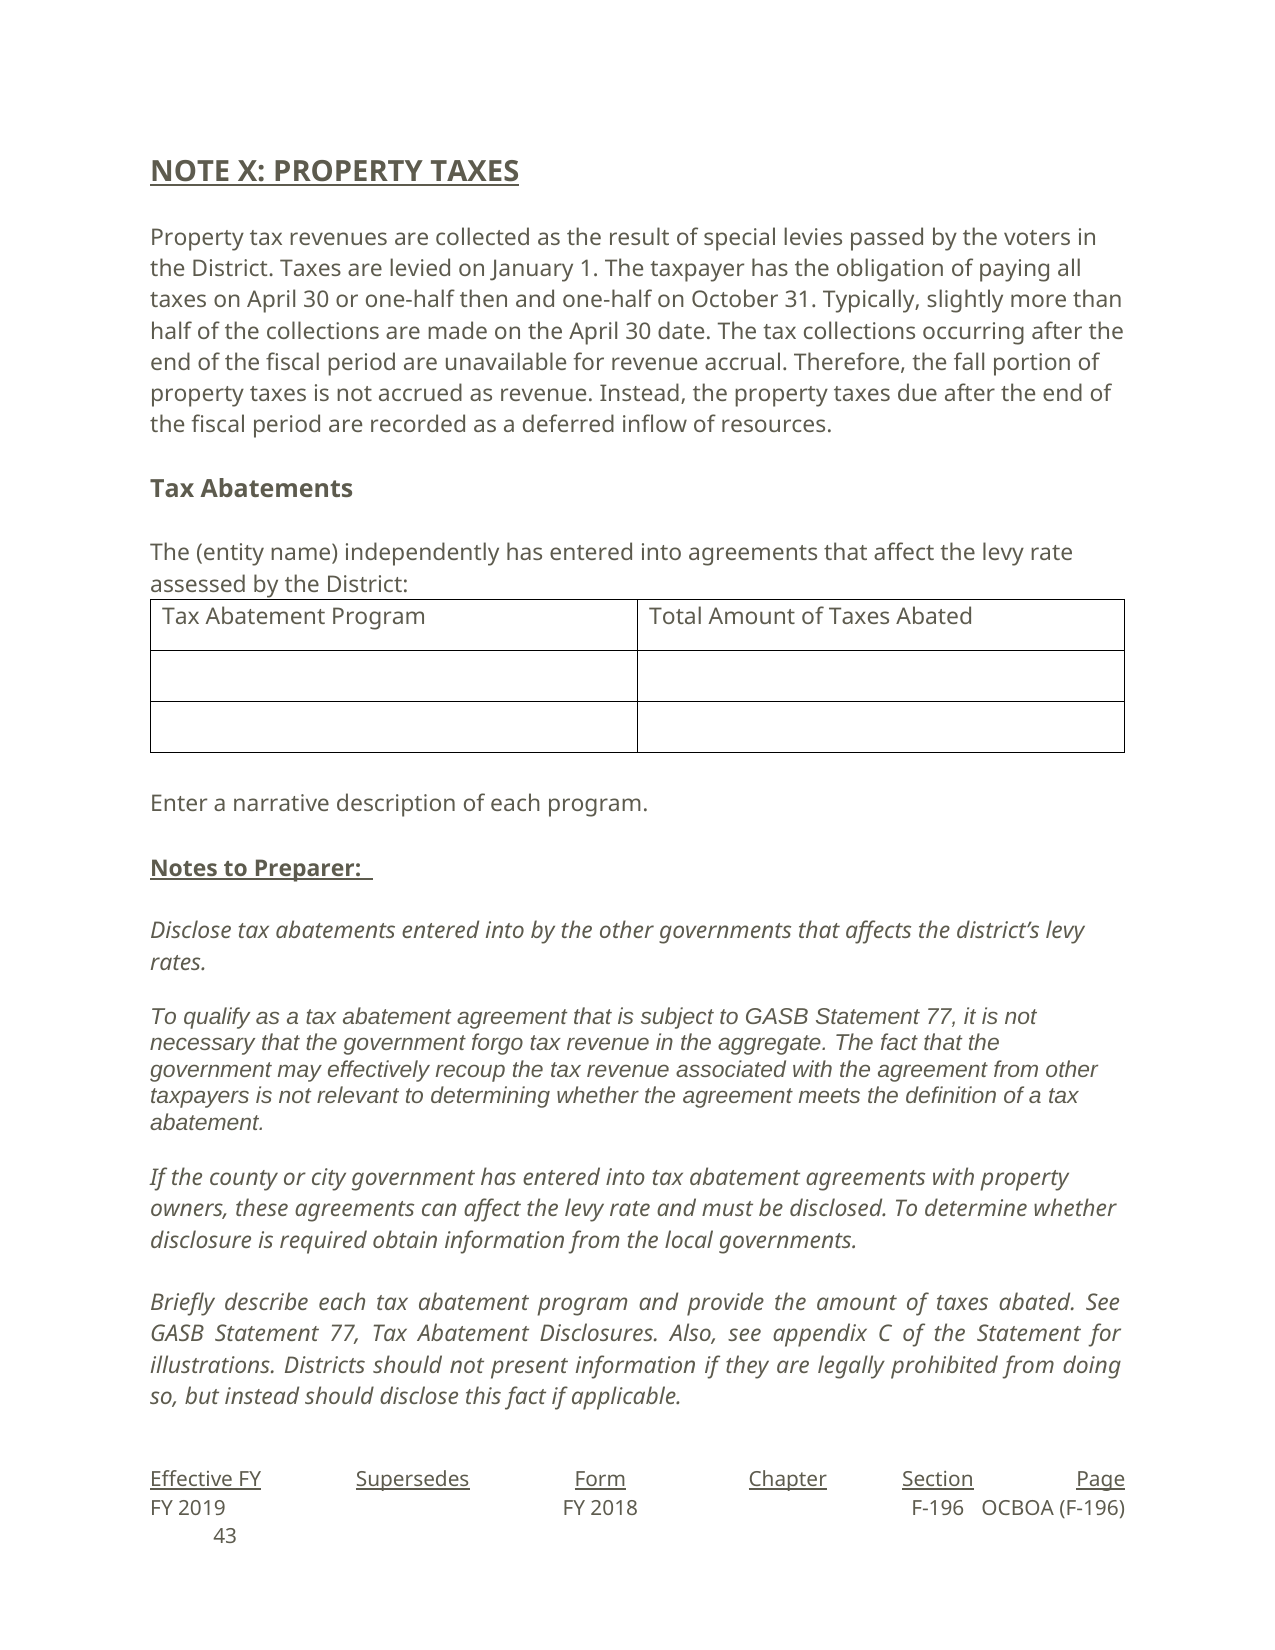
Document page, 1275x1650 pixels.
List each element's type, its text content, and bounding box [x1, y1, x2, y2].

table_cell [151, 651, 637, 701]
table_cell [151, 702, 637, 752]
table_header Tax Abatement Program [151, 600, 637, 650]
subtitle Tax Abatements [150, 471, 1125, 505]
text If the county or city government has entered into tax abatement agreements with property owners, these agreements can affect the levy rate and must be disclosed. To determine whether disclosure is required obtain information from the local governments. [150, 1161, 1125, 1255]
text To qualify as a tax abatement agreement that is subject to GASB Statement 77, it is not necessary that the government forgo tax revenue in the aggregate. The fact that the government may effectively recoup the tax revenue associated with the agreement from other taxpayers is not relevant to determining whether the agreement meets the definition of a tax abatement. [150, 1003, 1125, 1135]
text Briefly describe each tax abatement program and provide the amount of taxes abated. See GASB Statement 77, Tax Abatement Disclosures. Also, see appendix C of the Statement for illustrations. Districts should not present information if they are legally prohibited from doing so, but instead should disclose this fact if applicable. [150, 1286, 1125, 1411]
table_cell [638, 651, 1124, 701]
text Disclose tax abatements entered into by the other governments that affects the district’s levy rates. [150, 914, 1125, 977]
table_header Total Amount of Taxes Abated [638, 600, 1124, 650]
text Notes to Preparer: [150, 852, 1125, 883]
text The (entity name) independently has entered into agreements that affect the levy rate assessed by the District: [150, 536, 1125, 599]
text Enter a narrative description of each program. [150, 787, 1125, 818]
subtitle Note x: Property taxes [150, 150, 1102, 190]
table_cell [638, 702, 1124, 752]
text Property tax revenues are collected as the result of special levies passed by the voters in the District. Taxes are levied on January 1. The taxpayer has the obligation of paying all taxes on April 30 or one-half then and one-half on October 31. Typically, slightly more than half of the collections are made on the April 30 date. The tax collections occurring after the end of the fiscal period are unavailable for revenue accrual. Therefore, the fall portion of property taxes is not accrued as revenue. Instead, the property taxes due after the end of the fiscal period are recorded as a deferred inflow of resources. [150, 221, 1125, 440]
